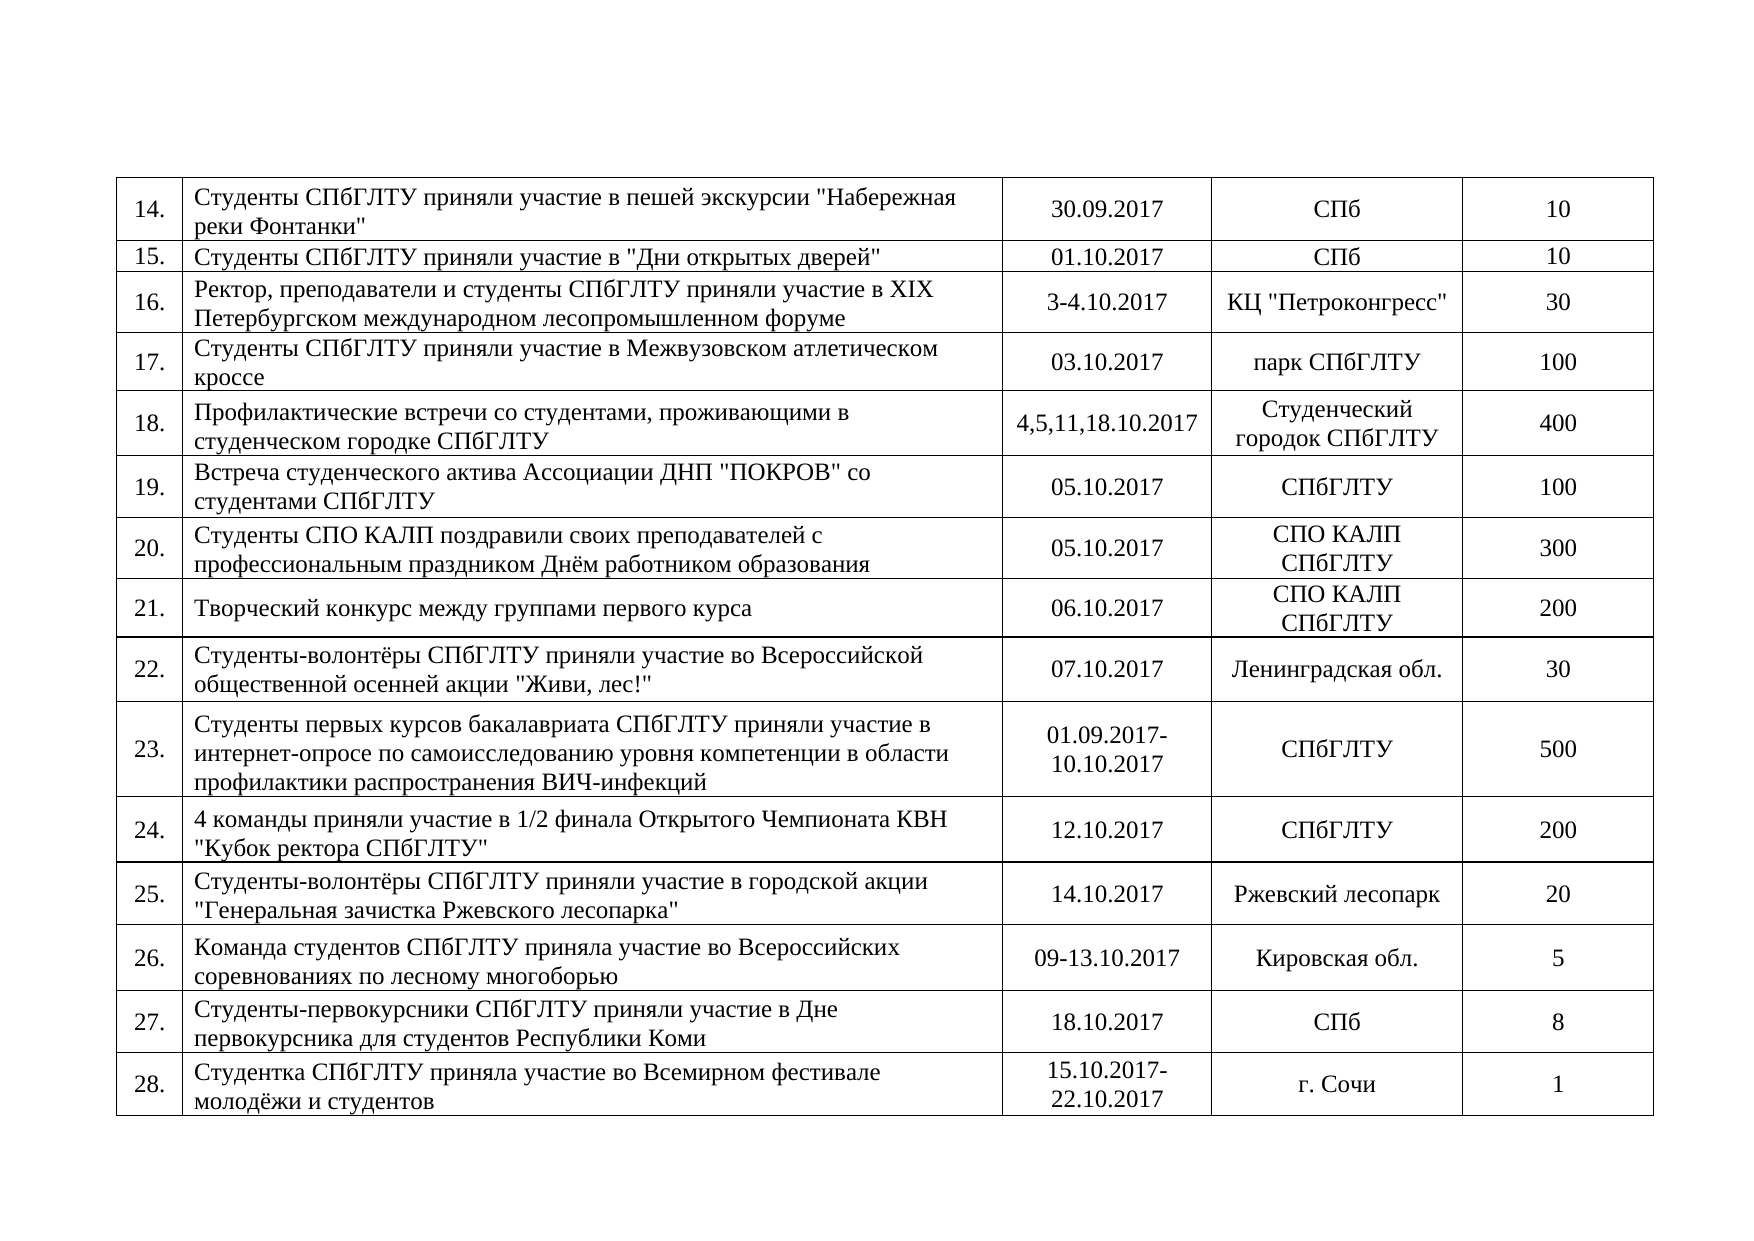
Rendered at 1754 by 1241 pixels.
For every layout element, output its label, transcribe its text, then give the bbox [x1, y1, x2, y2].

table_cell Кировская обл. [1212, 925, 1462, 989]
table_cell СПб [1212, 178, 1462, 240]
table_cell 4,5,11,18.10.2017 [1003, 391, 1211, 454]
table_cell Студенты СПбГЛТУ приняли участие в пешей экскурсии "Набережная реки Фонтанки" [183, 178, 1002, 240]
table_cell 500 [1463, 702, 1653, 796]
table_cell 25. [117, 863, 182, 924]
table_cell Ржевский лесопарк [1212, 863, 1462, 924]
table_cell Студентка СПбГЛТУ приняла участие во Всемирном фестивале молодёжи и студентов [183, 1053, 1002, 1114]
table_cell 07.10.2017 [1003, 638, 1211, 701]
table_cell 1 [1463, 1053, 1653, 1114]
table_cell 3-4.10.2017 [1003, 272, 1211, 332]
table_cell 18. [117, 391, 182, 454]
table_cell 100 [1463, 456, 1653, 517]
table_cell 200 [1463, 797, 1653, 861]
table_cell Студенты-волонтёры СПбГЛТУ приняли участие во Всероссийской общественной осенней акции "Живи, лес!" [183, 638, 1002, 701]
table_cell 10 [1463, 241, 1653, 271]
table_cell 8 [1463, 991, 1653, 1052]
table_cell СПО КАЛП СПбГЛТУ [1212, 518, 1462, 578]
table_cell 5 [1463, 925, 1653, 989]
table_cell Студенческий городок СПбГЛТУ [1212, 391, 1462, 454]
table_cell 17. [117, 333, 182, 390]
table_cell г. Сочи [1212, 1053, 1462, 1114]
table_cell 30.09.2017 [1003, 178, 1211, 240]
table_cell 21. [117, 579, 182, 636]
table_cell 16. [117, 272, 182, 332]
table_cell 4 команды приняли участие в 1/2 финала Открытого Чемпионата КВН "Кубок ректора СПбГЛТУ" [183, 797, 1002, 861]
table_cell 14.10.2017 [1003, 863, 1211, 924]
table_cell 03.10.2017 [1003, 333, 1211, 390]
table_cell 22. [117, 638, 182, 701]
table_cell 01.10.2017 [1003, 241, 1211, 271]
table_cell Студенты СПбГЛТУ приняли участие в Межвузовском атлетическом кроссе [183, 333, 1002, 390]
table_cell 14. [117, 178, 182, 240]
table_cell СПб [1212, 991, 1462, 1052]
table_cell СПбГЛТУ [1212, 797, 1462, 861]
table_cell Профилактические встречи со студентами, проживающими в студенческом городке СПбГЛТУ [183, 391, 1002, 454]
table_cell 09-13.10.2017 [1003, 925, 1211, 989]
table_cell Ленинградская обл. [1212, 638, 1462, 701]
table_cell 19. [117, 456, 182, 517]
table_cell КЦ "Петроконгресс" [1212, 272, 1462, 332]
table_cell 23. [117, 702, 182, 796]
table_cell 15. [117, 241, 182, 271]
table_cell 100 [1463, 333, 1653, 390]
table_cell 20 [1463, 863, 1653, 924]
table_cell 01.09.2017-10.10.2017 [1003, 702, 1211, 796]
table_cell Ректор, преподаватели и студенты СПбГЛТУ приняли участие в XIX Петербургском международном лесопромышленном форуме [183, 272, 1002, 332]
table_cell 300 [1463, 518, 1653, 578]
table_cell 30 [1463, 638, 1653, 701]
table_cell 27. [117, 991, 182, 1052]
table_cell 28. [117, 1053, 182, 1114]
table_cell 200 [1463, 579, 1653, 636]
table_cell 05.10.2017 [1003, 456, 1211, 517]
table_cell 20. [117, 518, 182, 578]
table_cell Студенты СПбГЛТУ приняли участие в "Дни открытых дверей" [183, 241, 1002, 271]
table_cell Встреча студенческого актива Ассоциации ДНП "ПОКРОВ" со студентами СПбГЛТУ [183, 456, 1002, 517]
table_cell Творческий конкурс между группами первого курса [183, 579, 1002, 636]
table_cell СПб [1212, 241, 1462, 271]
table_cell 24. [117, 797, 182, 861]
table_cell 05.10.2017 [1003, 518, 1211, 578]
table_cell СПбГЛТУ [1212, 456, 1462, 517]
table_cell СПО КАЛП СПбГЛТУ [1212, 579, 1462, 636]
table_cell Команда студентов СПбГЛТУ приняла участие во Всероссийских соревнованиях по лесному многоборью [183, 925, 1002, 989]
table_cell 400 [1463, 391, 1653, 454]
table_cell Студенты-первокурсники СПбГЛТУ приняли участие в Дне первокурсника для студентов Республики Коми [183, 991, 1002, 1052]
table_cell 15.10.2017-22.10.2017 [1003, 1053, 1211, 1114]
table_cell Студенты первых курсов бакалавриата СПбГЛТУ приняли участие в интернет-опросе по самоисследованию уровня компетенции в области профилактики распространения ВИЧ-инфекций [183, 702, 1002, 796]
table_cell Студенты-волонтёры СПбГЛТУ приняли участие в городской акции "Генеральная зачистка Ржевского лесопарка" [183, 863, 1002, 924]
table_cell парк СПбГЛТУ [1212, 333, 1462, 390]
table_cell 06.10.2017 [1003, 579, 1211, 636]
table_cell 12.10.2017 [1003, 797, 1211, 861]
table_cell 18.10.2017 [1003, 991, 1211, 1052]
table_cell Студенты СПО КАЛП поздравили своих преподавателей с профессиональным праздником Днём работником образования [183, 518, 1002, 578]
table_cell 10 [1463, 178, 1653, 240]
table_cell 26. [117, 925, 182, 989]
table_cell 30 [1463, 272, 1653, 332]
table_cell СПбГЛТУ [1212, 702, 1462, 796]
